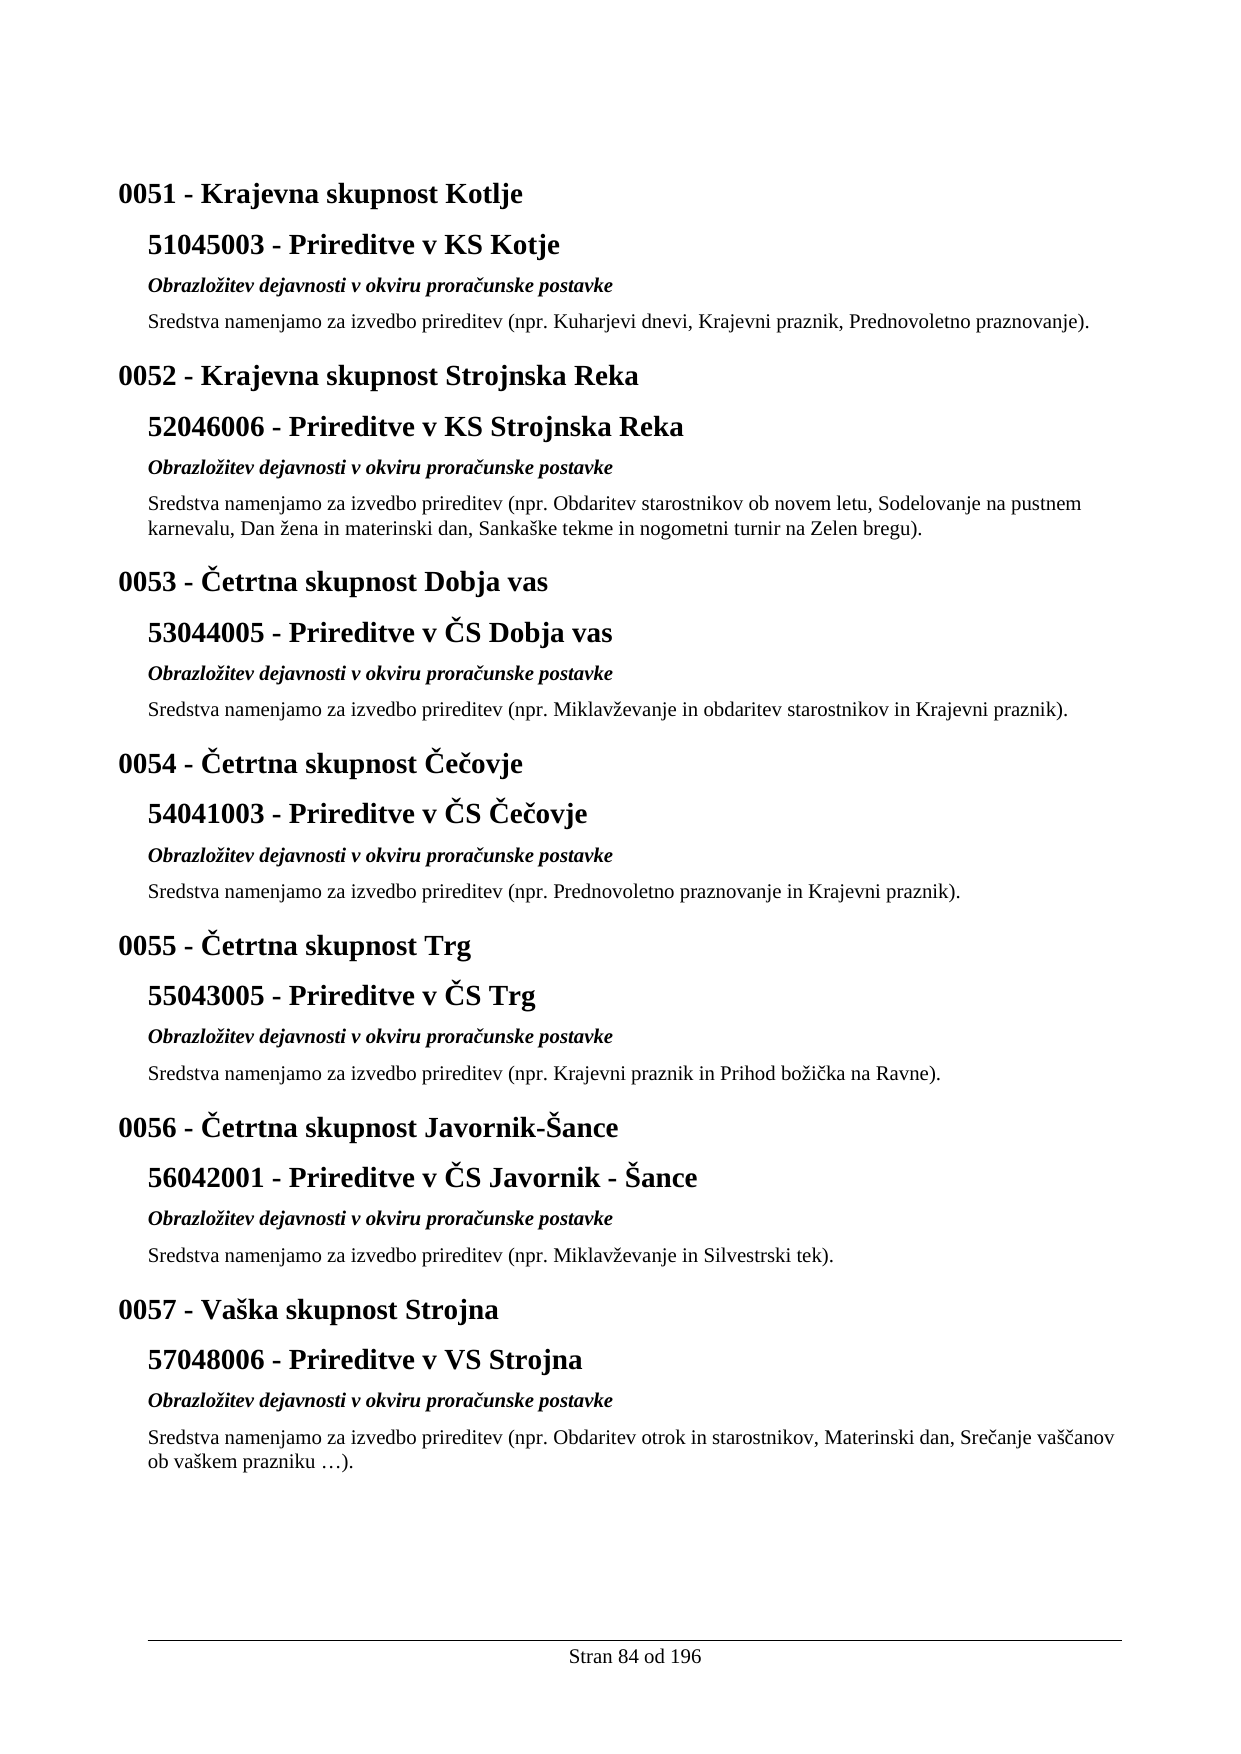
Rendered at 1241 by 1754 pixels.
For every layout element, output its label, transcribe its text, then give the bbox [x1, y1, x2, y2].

subtitle 52046006 - Prireditve v KS Strojnska Reka [148, 409, 1122, 442]
subtitle Obrazložitev dejavnosti v okviru proračunske postavke [148, 661, 1122, 685]
text Sredstva namenjamo za izvedbo prireditev (npr. Krajevni praznik in Prihod božička na Ravne). [148, 1061, 1122, 1085]
subtitle Obrazložitev dejavnosti v okviru proračunske postavke [148, 1206, 1122, 1230]
subtitle 57048006 - Prireditve v VS Strojna [148, 1342, 1122, 1376]
subtitle 0055 - Četrtna skupnost Trg [118, 928, 1122, 962]
subtitle 0052 - Krajevna skupnost Strojnska Reka [118, 358, 1122, 392]
subtitle 0054 - Četrtna skupnost Čečovje [118, 746, 1122, 780]
subtitle Obrazložitev dejavnosti v okviru proračunske postavke [148, 1024, 1122, 1048]
text Sredstva namenjamo za izvedbo prireditev (npr. Miklavževanje in Silvestrski tek). [148, 1243, 1122, 1267]
text Sredstva namenjamo za izvedbo prireditev (npr. Obdaritev starostnikov ob novem letu, Sodelovanje na pustnem karnevalu, Dan žena in materinski dan, Sankaške tekme in nogometni turnir na Zelen bregu). [148, 491, 1122, 539]
subtitle 0056 - Četrtna skupnost Javornik-Šance [118, 1110, 1122, 1144]
text Sredstva namenjamo za izvedbo prireditev (npr. Prednovoletno praznovanje in Krajevni praznik). [148, 879, 1122, 903]
subtitle Obrazložitev dejavnosti v okviru proračunske postavke [148, 455, 1122, 479]
subtitle 56042001 - Prireditve v ČS Javornik - Šance [148, 1160, 1122, 1194]
subtitle 53044005 - Prireditve v ČS Dobja vas [148, 615, 1122, 648]
text Sredstva namenjamo za izvedbo prireditev (npr. Miklavževanje in obdaritev starostnikov in Krajevni praznik). [148, 697, 1122, 721]
subtitle Obrazložitev dejavnosti v okviru proračunske postavke [148, 273, 1122, 297]
subtitle 55043005 - Prireditve v ČS Trg [148, 978, 1122, 1012]
text Sredstva namenjamo za izvedbo prireditev (npr. Obdaritev otrok in starostnikov, Materinski dan, Srečanje vaščanov ob vaškem prazniku …). [148, 1425, 1122, 1473]
subtitle Obrazložitev dejavnosti v okviru proračunske postavke [148, 843, 1122, 867]
text Sredstva namenjamo za izvedbo prireditev (npr. Kuharjevi dnevi, Krajevni praznik, Prednovoletno praznovanje). [148, 309, 1122, 333]
subtitle 0053 - Četrtna skupnost Dobja vas [118, 564, 1122, 598]
subtitle 51045003 - Prireditve v KS Kotje [148, 227, 1122, 260]
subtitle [148, 1388, 1122, 1412]
subtitle 0051 - Krajevna skupnost Kotlje [118, 177, 1122, 210]
subtitle 0057 - Vaška skupnost Strojna [118, 1292, 1122, 1326]
subtitle 54041003 - Prireditve v ČS Čečovje [148, 797, 1122, 830]
